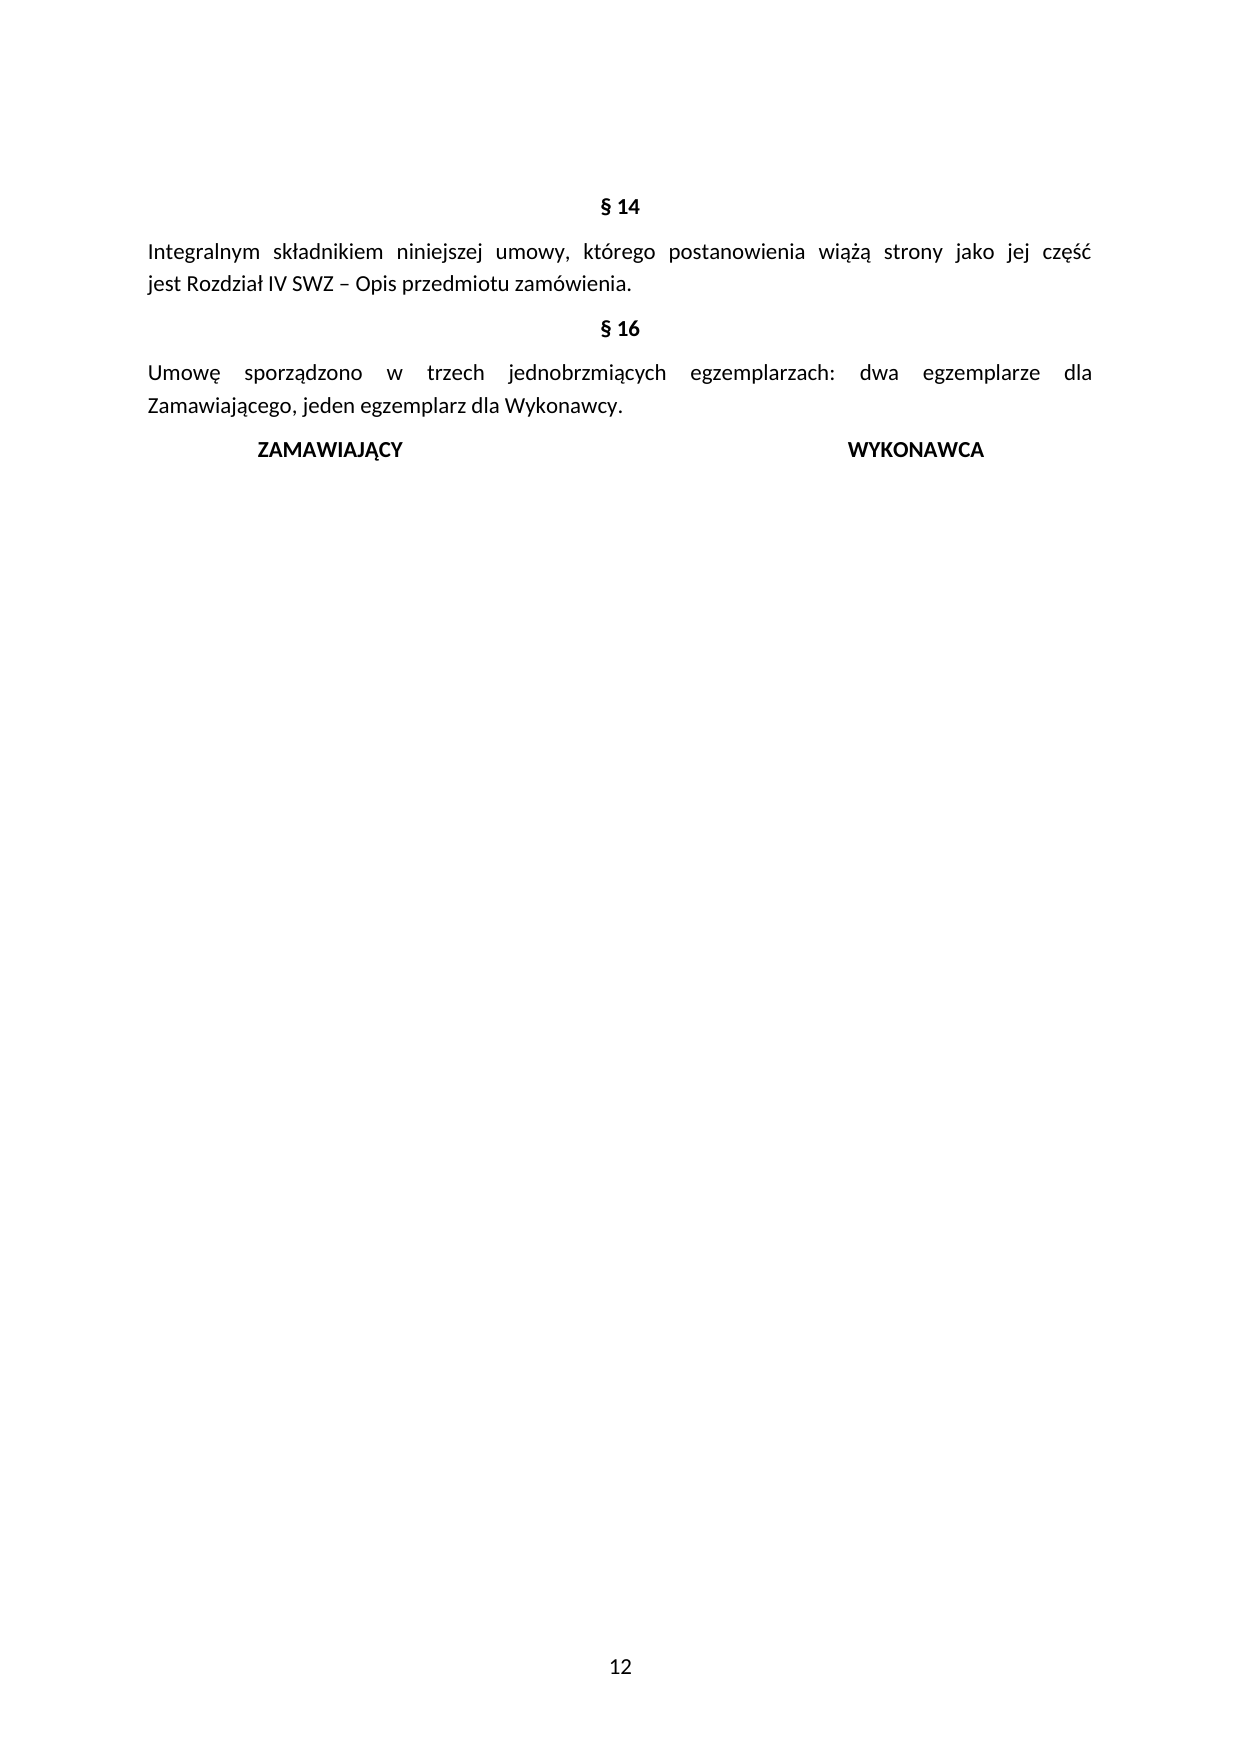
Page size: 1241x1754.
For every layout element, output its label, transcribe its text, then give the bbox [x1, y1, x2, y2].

text ZAMAWIAJĄCY WYKONAWCA [148, 435, 1094, 463]
text Integralnym składnikiem niniejszej umowy, którego postanowienia wiążą strony jako jej część jest Rozdział IV SWZ – Opis przedmiotu zamówienia. [148, 237, 1093, 297]
text § 16 [148, 314, 1093, 342]
text § 14 [148, 192, 1093, 220]
text Umowę sporządzono w trzech jednobrzmiących egzemplarzach: dwa egzemplarze dla Zamawiającego, jeden egzemplarz dla Wykonawcy. [148, 358, 1093, 419]
